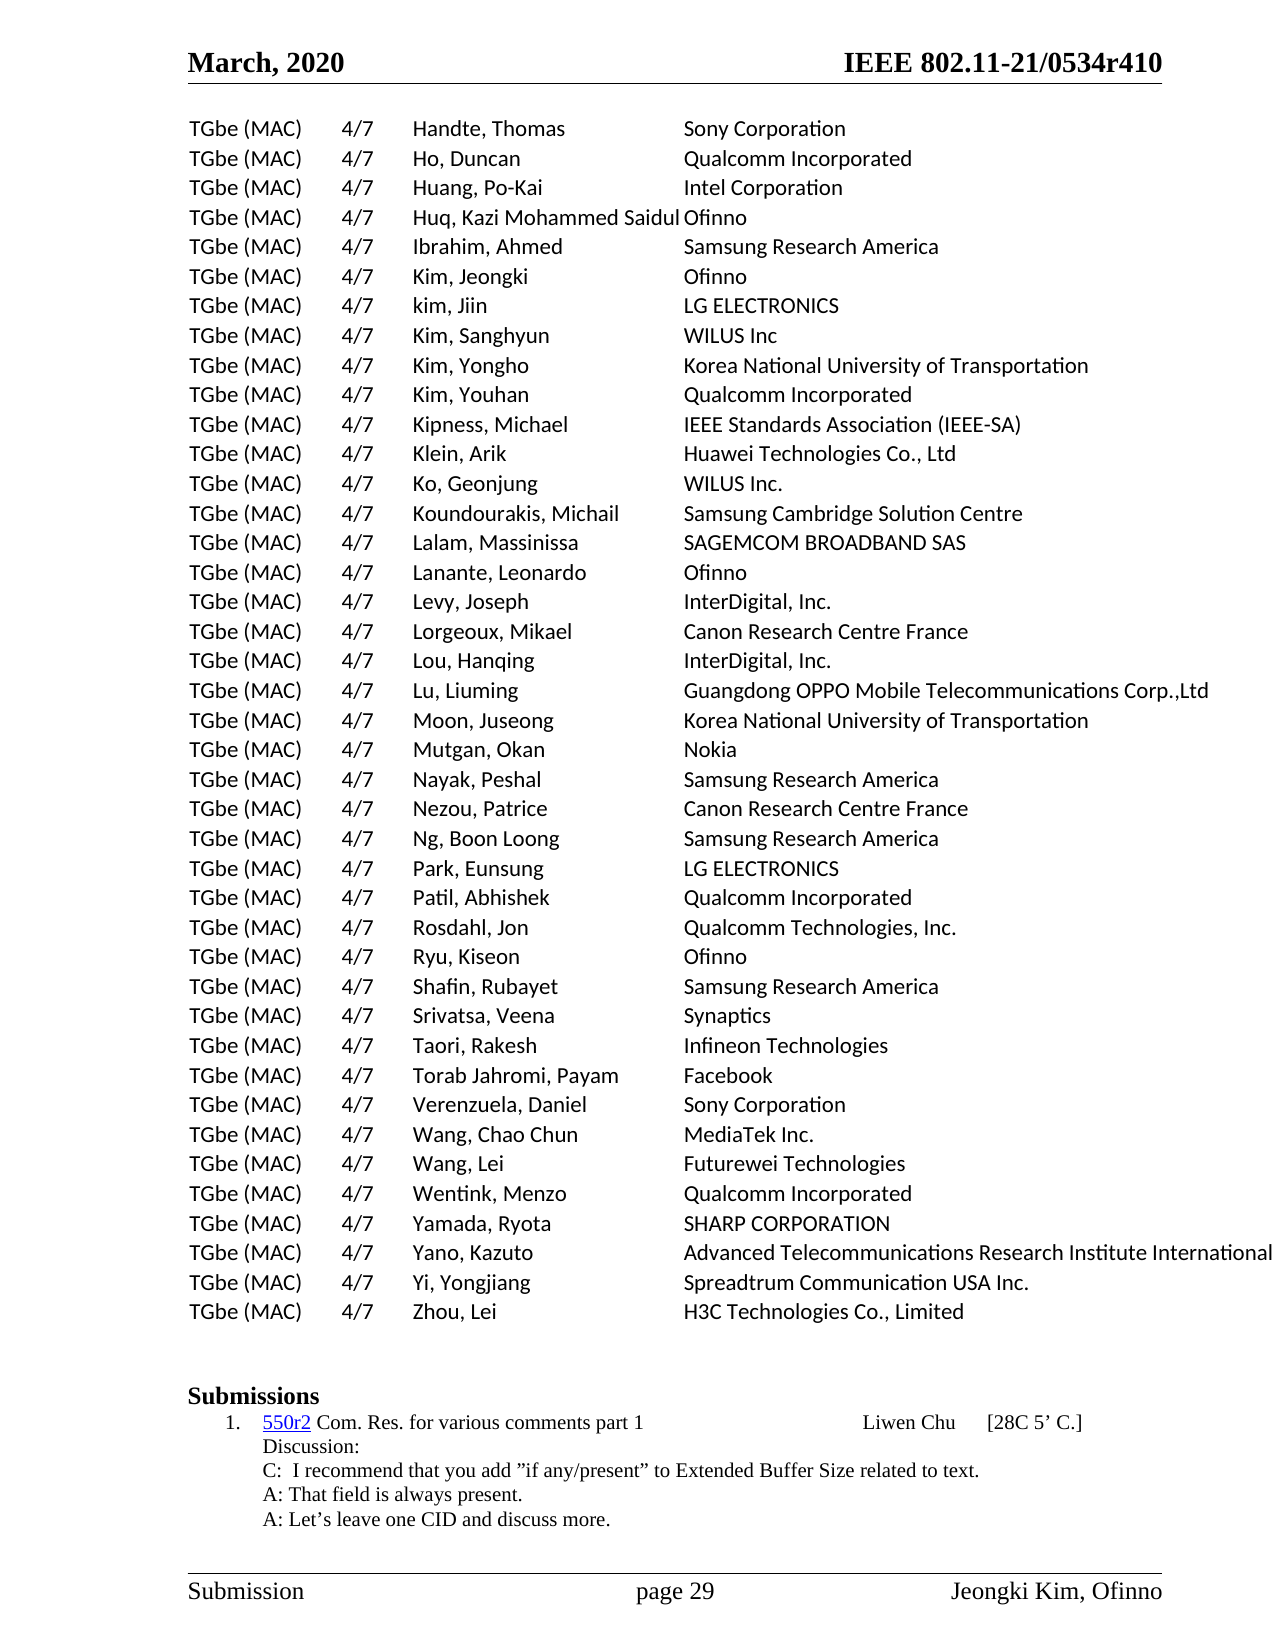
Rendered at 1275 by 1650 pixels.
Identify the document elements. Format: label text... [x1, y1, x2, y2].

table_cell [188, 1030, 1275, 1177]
text Submissions [187, 1381, 1162, 1410]
list A: Let’s leave one CID and discuss more. [262, 1506, 1162, 1531]
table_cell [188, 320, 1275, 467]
list C: I recommend that you add ”if any/present” to Extended Buffer Size related to text. [262, 1458, 1162, 1482]
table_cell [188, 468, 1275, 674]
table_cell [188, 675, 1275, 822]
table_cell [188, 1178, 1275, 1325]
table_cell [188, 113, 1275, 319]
list A: That field is always present. [262, 1482, 1162, 1506]
list Discussion: [262, 1434, 1162, 1458]
list 550r2 Com. Res. for various comments part 1 Liwen Chu [28C 5’ C.] [225, 1410, 1162, 1434]
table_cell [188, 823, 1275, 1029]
